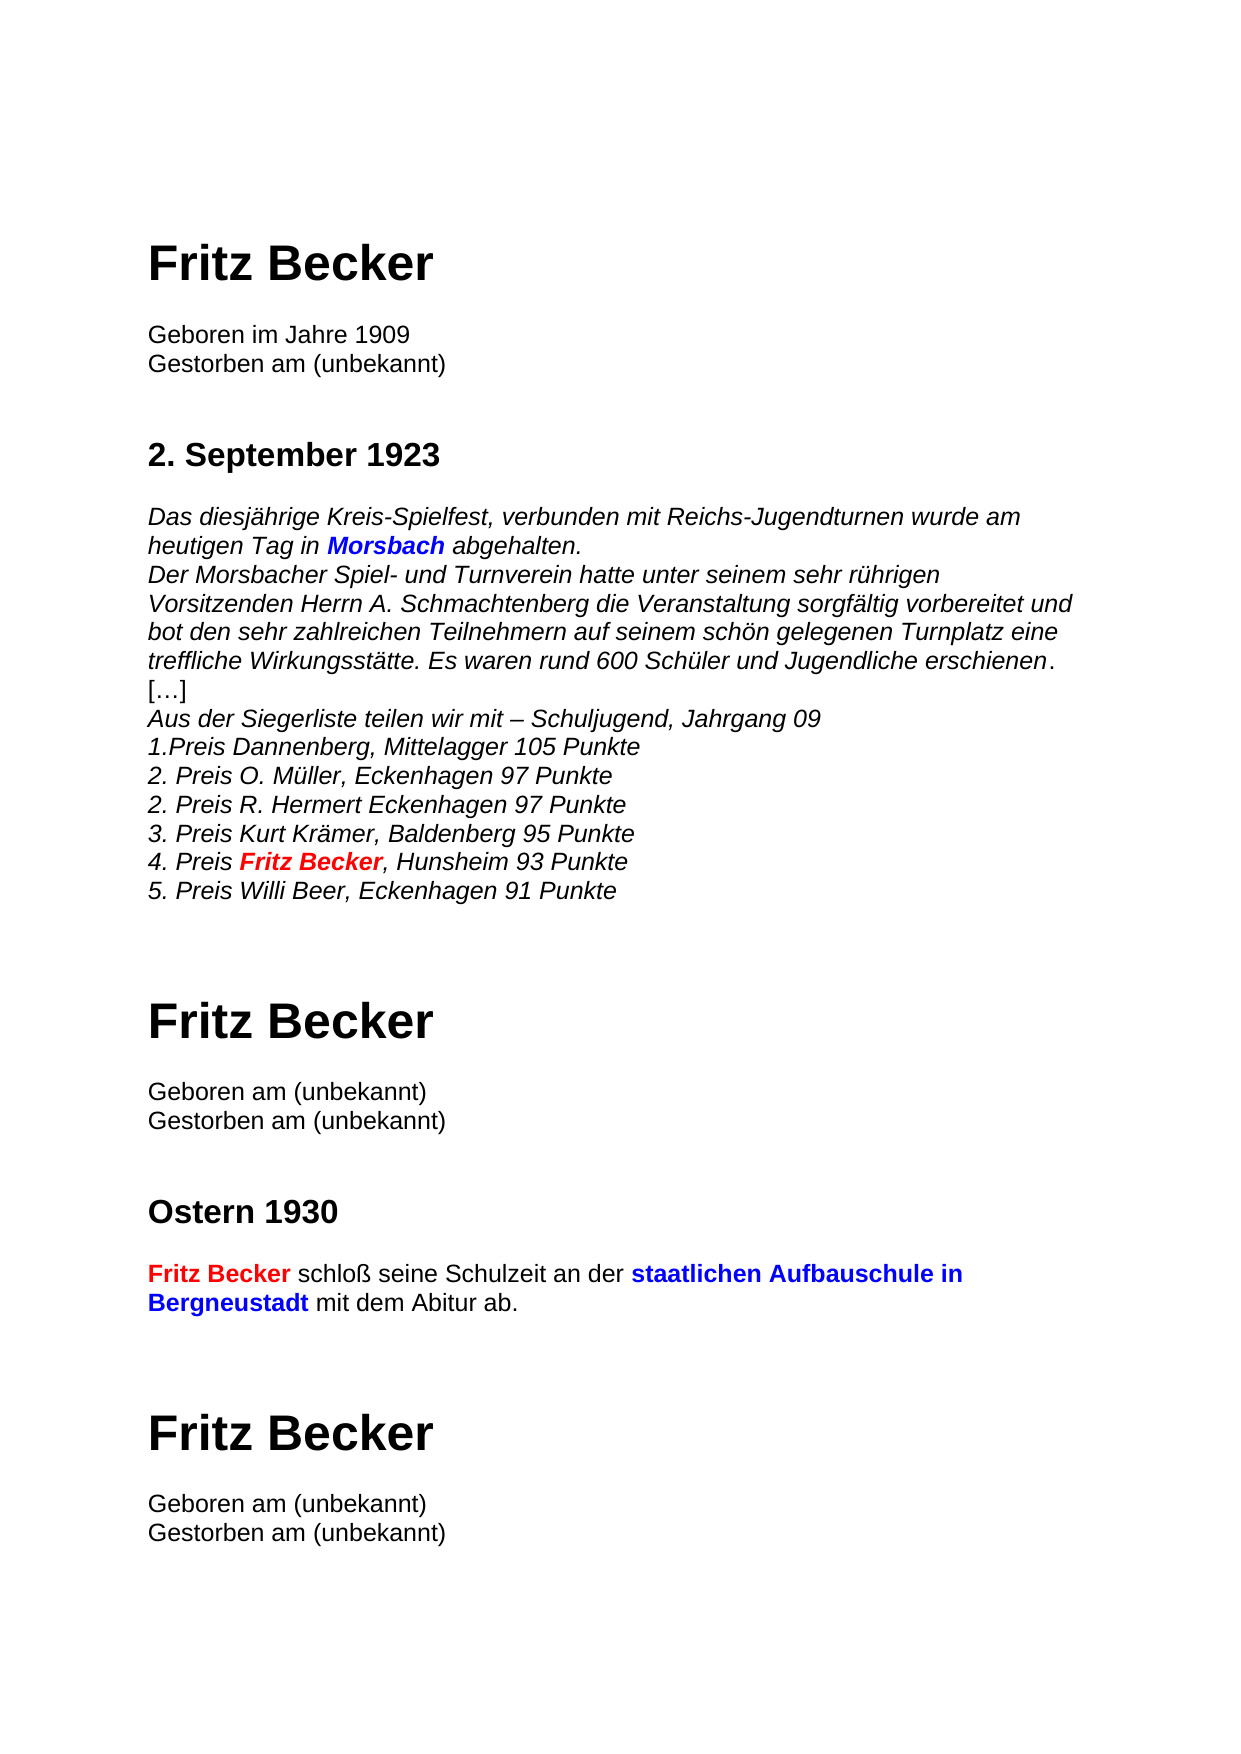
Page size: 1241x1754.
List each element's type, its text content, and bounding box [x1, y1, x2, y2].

text Ostern 1930 [148, 1192, 1093, 1231]
text Gestorben am (unbekannt) [148, 1106, 1093, 1135]
text 2. Preis R. Hermert Eckenhagen 97 Punkte [148, 790, 1093, 818]
text Geboren am (unbekannt) [148, 1489, 1093, 1518]
text 4. Preis Fritz Becker, Hunsheim 93 Punkte [148, 847, 1093, 876]
text Fritz Becker [148, 234, 1093, 291]
text Gestorben am (unbekannt) [148, 349, 1093, 378]
text 2. Preis O. Müller, Eckenhagen 97 Punkte [148, 761, 1093, 790]
text 2. September 1923 [148, 435, 1093, 473]
text Aus der Siegerliste teilen wir mit – Schuljugend, Jahrgang 09 [148, 703, 1093, 732]
text 5. Preis Willi Beer, Eckenhagen 91 Punkte [148, 876, 1093, 905]
text Der Morsbacher Spiel- und Turnverein hatte unter seinem sehr rührigen Vorsitzenden Herrn A. Schmachtenberg die Veranstaltung sorgfältig vorbereitet und bot den sehr zahlreichen Teilnehmern auf seinem schön gelegenen Turnplatz eine treffliche Wirkungsstätte. Es waren rund 600 Schüler und Jugendliche erschienen. [148, 560, 1093, 675]
text Das diesjährige Kreis-Spielfest, verbunden mit Reichs-Jugendturnen wurde am heutigen Tag in Morsbach abgehalten. [148, 502, 1093, 560]
text 3. Preis Kurt Krämer, Baldenberg 95 Punkte [148, 818, 1093, 847]
text Geboren am (unbekannt) [148, 1077, 1093, 1106]
text Fritz Becker schloß seine Schulzeit an der staatlichen Aufbauschule in Bergneustadt mit dem Abitur ab. [148, 1259, 1093, 1317]
text Gestorben am (unbekannt) [148, 1518, 1093, 1547]
text […] [148, 675, 1093, 703]
text Fritz Becker [148, 991, 1093, 1048]
text 1.Preis Dannenberg, Mittelagger 105 Punkte [148, 732, 1093, 761]
text Fritz Becker [148, 1403, 1093, 1461]
text Geboren im Jahre 1909 [148, 320, 1093, 349]
